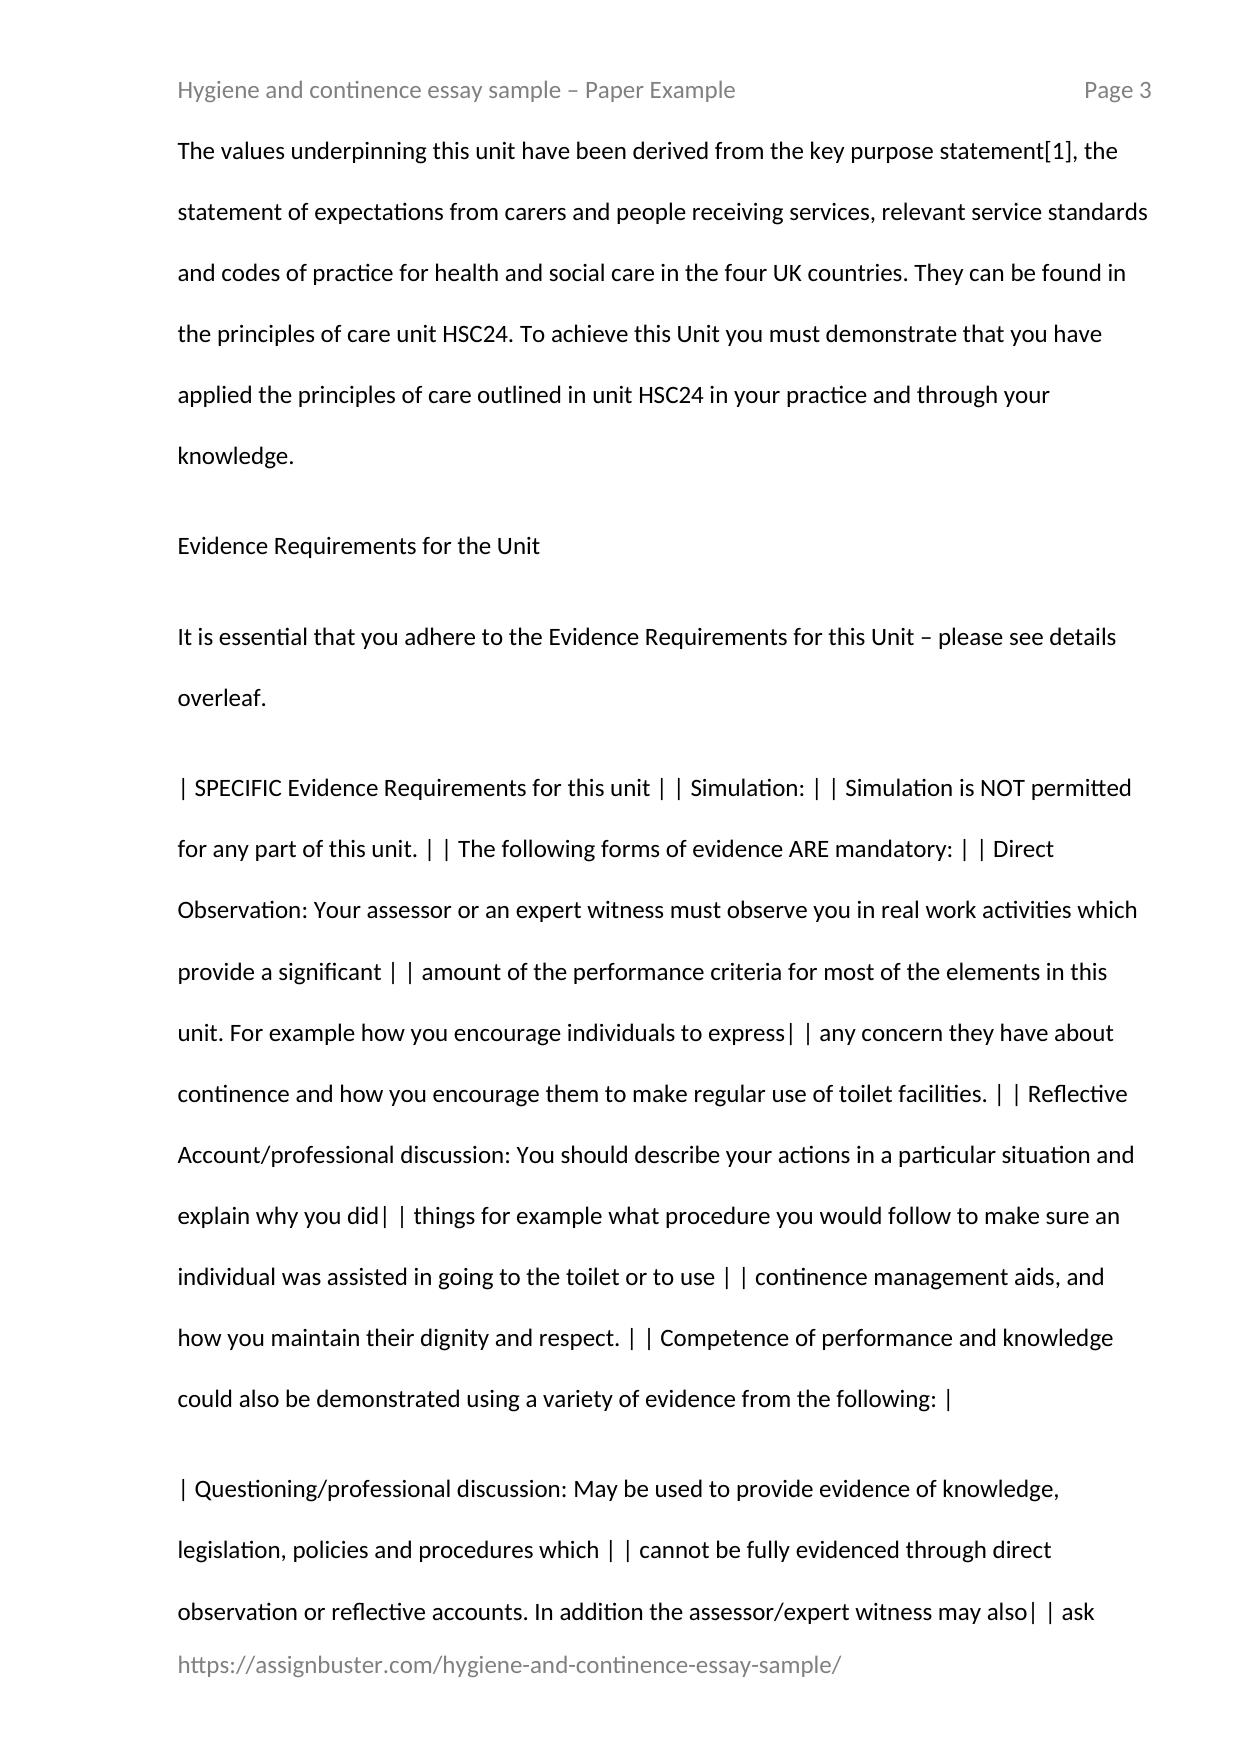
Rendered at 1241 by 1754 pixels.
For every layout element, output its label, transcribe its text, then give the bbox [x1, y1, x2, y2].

text Evidence Requirements for the Unit [177, 531, 1152, 561]
text The values underpinning this unit have been derived from the key purpose statement[1], the statement of expectations from carers and people receiving services, relevant service standards and codes of practice for health and social care in the four UK countries. They can be found in the principles of care unit HSC24. To achieve this Unit you must demonstrate that you have applied the principles of care outlined in unit HSC24 in your practice and through your knowledge. [177, 135, 1152, 471]
text It is essential that you adhere to the Evidence Requirements for this Unit – please see details overleaf. [177, 621, 1152, 713]
text | SPECIFIC Evidence Requirements for this unit | | Simulation: | | Simulation is NOT permitted for any part of this unit. | | The following forms of evidence ARE mandatory: | | Direct Observation: Your assessor or an expert witness must observe you in real work activities which provide a significant | | amount of the performance criteria for most of the elements in this unit. For example how you encourage individuals to express| | any concern they have about continence and how you encourage them to make regular use of toilet facilities. | | Reflective Account/professional discussion: You should describe your actions in a particular situation and explain why you did| | things for example what procedure you would follow to make sure an individual was assisted in going to the toilet or to use | | continence management aids, and how you maintain their dignity and respect. | | Competence of performance and knowledge could also be demonstrated using a variety of evidence from the following: | [177, 773, 1152, 1413]
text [177, 1473, 1152, 1626]
